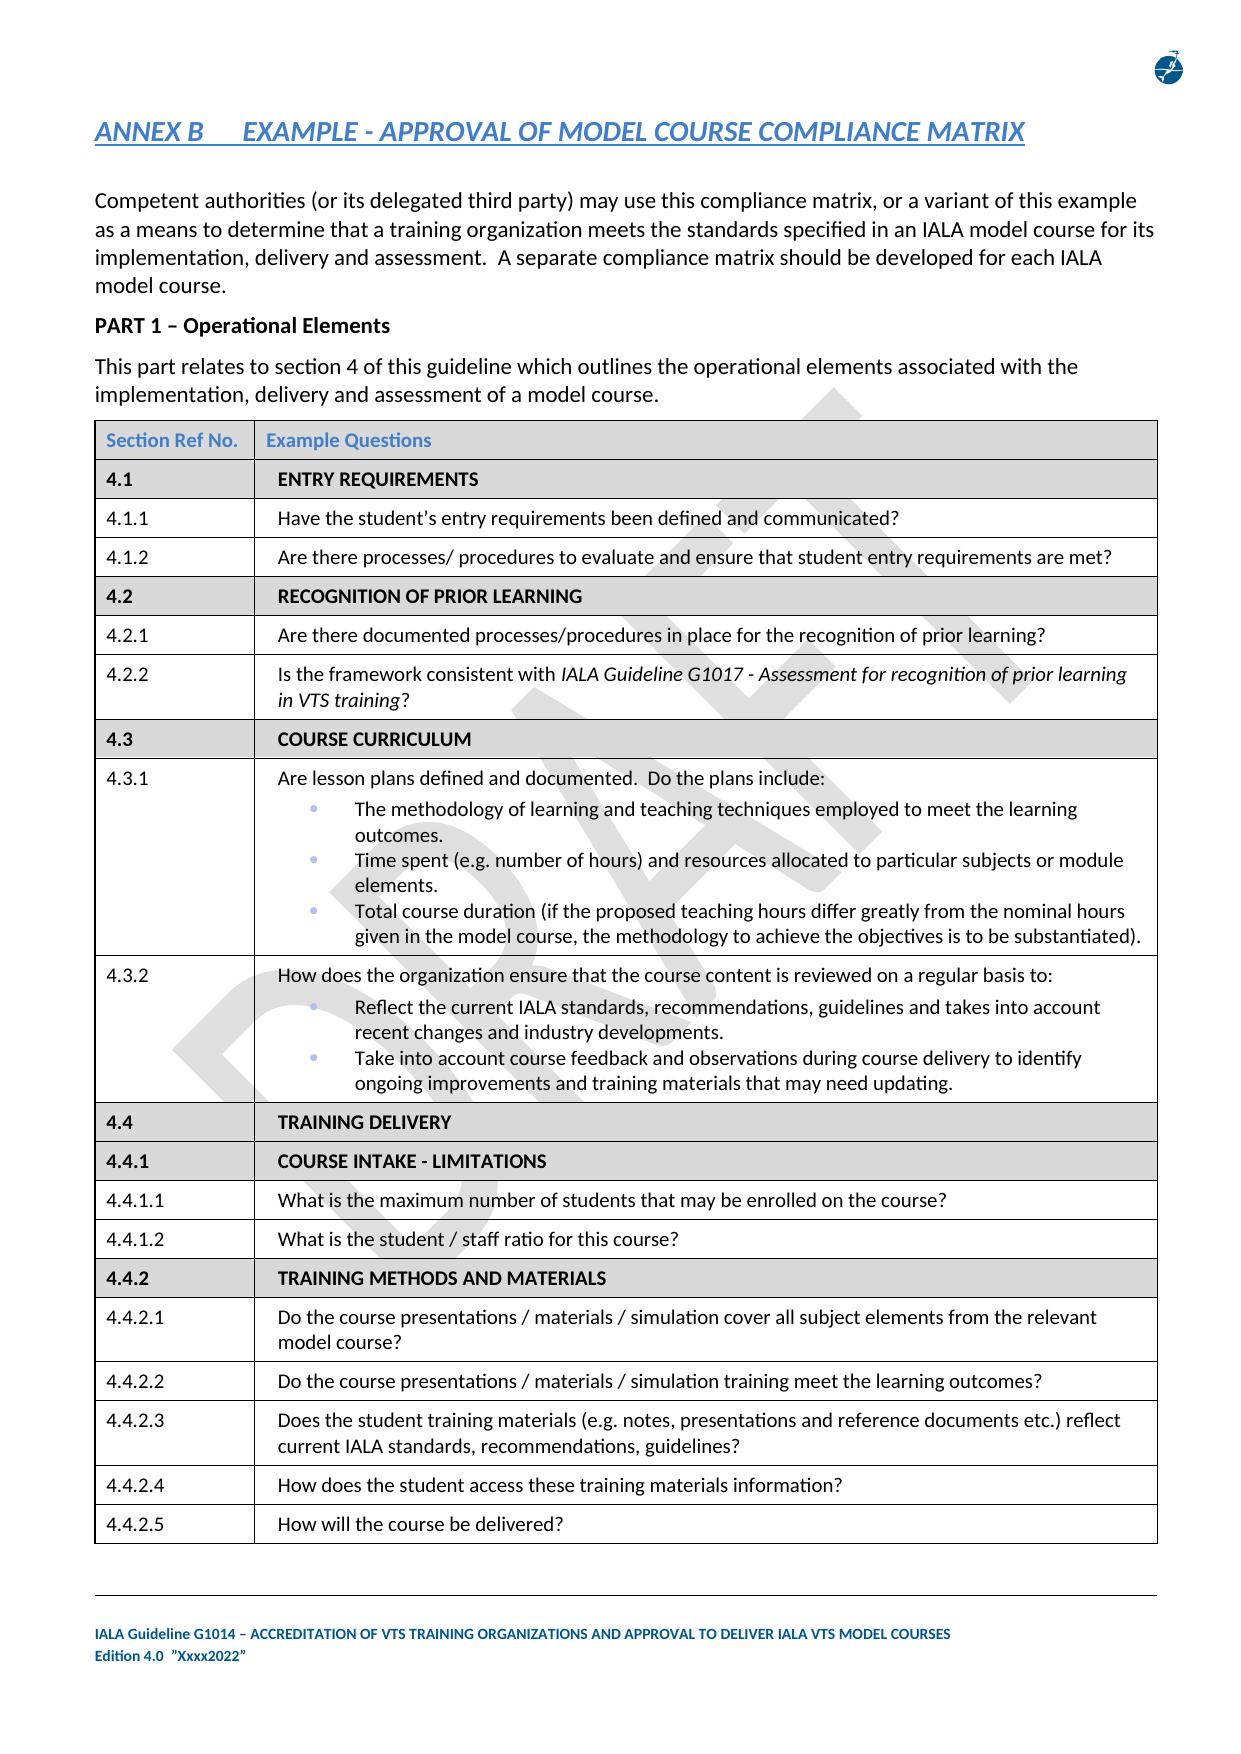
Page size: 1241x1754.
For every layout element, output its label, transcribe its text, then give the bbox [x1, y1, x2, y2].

table_cell Have the student’s entry requirements been defined and communicated? [255, 499, 1157, 537]
table_header Section Ref No. [96, 421, 254, 459]
table_cell 4.4.2.2 [96, 1362, 254, 1400]
table_cell How does the student access these training materials information? [255, 1466, 1157, 1503]
table_cell 4.4.2.3 [96, 1401, 254, 1464]
table_cell How does the organization ensure that the course content is reviewed on a regular basis to: Reflect the current IALA standards, recommendations, guidelines and takes into account recent changes and industry developments. Take into account course feedback and observations during course delivery to identify ongoing improvements and training materials that may need updating. [255, 956, 1157, 1102]
table_cell TRAINING METHODS AND MATERIALS [255, 1259, 1157, 1297]
table_cell Are lesson plans defined and documented. Do the plans include: The methodology of learning and teaching techniques employed to meet the learning outcomes. Time spent (e.g. number of hours) and resources allocated to particular subjects or module elements. Total course duration (if the proposed teaching hours differ greatly from the nominal hours given in the model course, the methodology to achieve the objectives is to be substantiated). [255, 759, 1157, 955]
table_header Example Questions [255, 421, 1157, 459]
table_cell 4.1 [96, 460, 254, 498]
table_cell ENTRY REQUIREMENTS [255, 460, 1157, 498]
table_cell Are there documented processes/procedures in place for the recognition of prior learning? [255, 616, 1157, 654]
table_cell 4.4.1.2 [96, 1220, 254, 1258]
table_cell 4.4.2.4 [96, 1466, 254, 1503]
table_cell 4.3.1 [96, 759, 254, 955]
table_cell 4.2 [96, 577, 254, 615]
table_cell Is the framework consistent with IALA Guideline G1017 - Assessment for recognition of prior learning in VTS training? [255, 655, 1157, 718]
table_cell 4.4.2 [96, 1259, 254, 1297]
table_cell TRAINING DELIVERY [255, 1103, 1157, 1141]
text PART 1 – Operational Elements [94, 311, 1157, 339]
table_cell RECOGNITION OF PRIOR LEARNING [255, 577, 1157, 615]
table_cell COURSE INTAKE - LIMITATIONS [255, 1142, 1157, 1180]
table_cell 4.3.2 [96, 956, 254, 1102]
table_cell What is the student / staff ratio for this course? [255, 1220, 1157, 1258]
table_cell 4.1.2 [96, 538, 254, 576]
table_cell 4.3 [96, 720, 254, 757]
text This part relates to section 4 of this guideline which outlines the operational elements associated with the implementation, delivery and assessment of a model course. [94, 352, 1157, 408]
picture [1123, 0, 1241, 119]
table_cell 4.4.1.1 [96, 1181, 254, 1219]
table_cell 4.4.1 [96, 1142, 254, 1180]
table_cell 4.4.2.1 [96, 1298, 254, 1361]
table_cell 4.2.2 [96, 655, 254, 718]
table_cell Does the student training materials (e.g. notes, presentations and reference documents etc.) reflect current IALA standards, recommendations, guidelines? [255, 1401, 1157, 1464]
table_cell 4.1.1 [96, 499, 254, 537]
table_cell Do the course presentations / materials / simulation training meet the learning outcomes? [255, 1362, 1157, 1400]
table_cell Do the course presentations / materials / simulation cover all subject elements from the relevant model course? [255, 1298, 1157, 1361]
table_cell What is the maximum number of students that may be enrolled on the course? [255, 1181, 1157, 1219]
table_cell 4.4 [96, 1103, 254, 1141]
table_cell Are there processes/ procedures to evaluate and ensure that student entry requirements are met? [255, 538, 1157, 576]
table_cell How will the course be delivered? [255, 1505, 1157, 1542]
table_cell COURSE CURRICULUM [255, 720, 1157, 757]
table_cell 4.2.1 [96, 616, 254, 654]
text Competent authorities (or its delegated third party) may use this compliance matrix, or a variant of this example as a means to determine that a training organization meets the standards specified in an IALA model course for its implementation, delivery and assessment. A separate compliance matrix should be developed for each IALA model course. [94, 187, 1157, 299]
text EXAMPLE - APPROVAL OF MODEL COURSE COMPLIANCE MATRIX [94, 113, 1157, 149]
table_cell 4.4.2.5 [96, 1505, 254, 1542]
